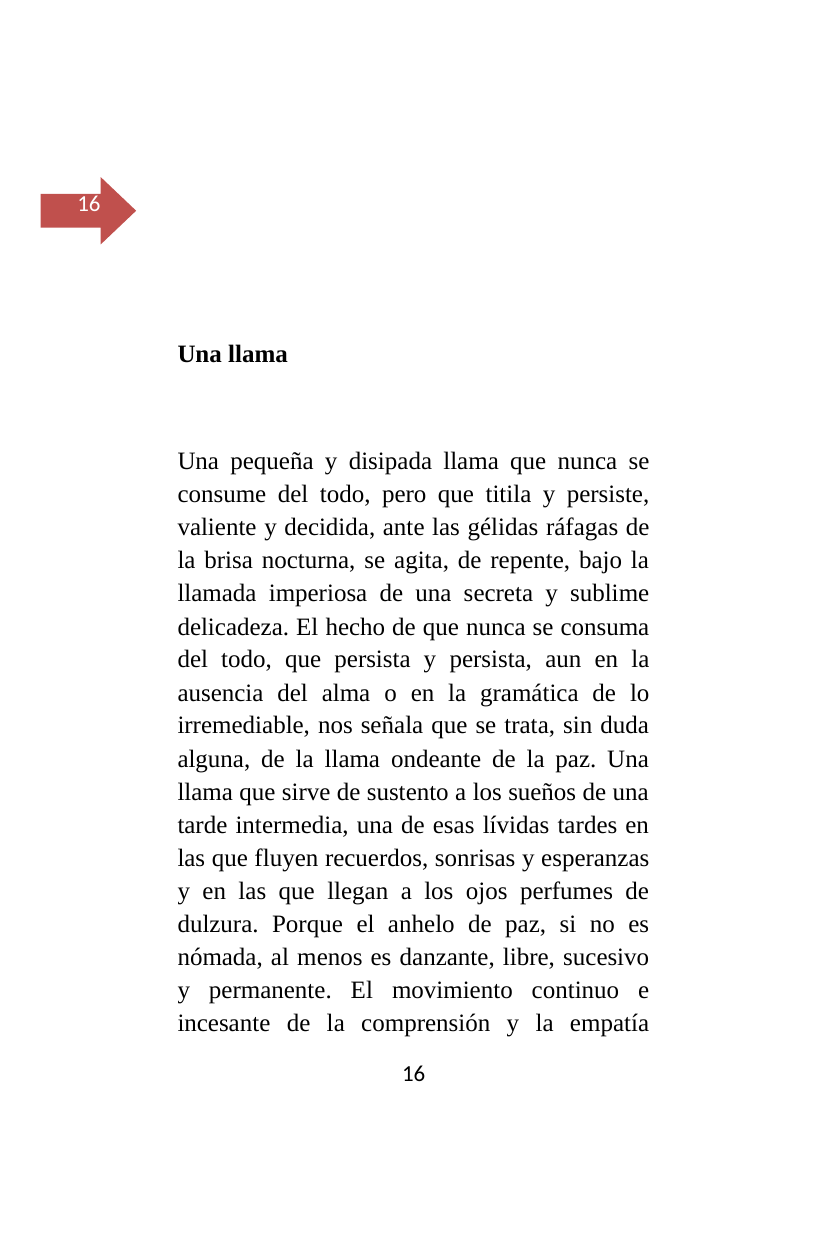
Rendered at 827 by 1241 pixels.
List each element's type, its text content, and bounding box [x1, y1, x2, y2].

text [177, 446, 649, 1037]
text Una llama [177, 339, 649, 367]
